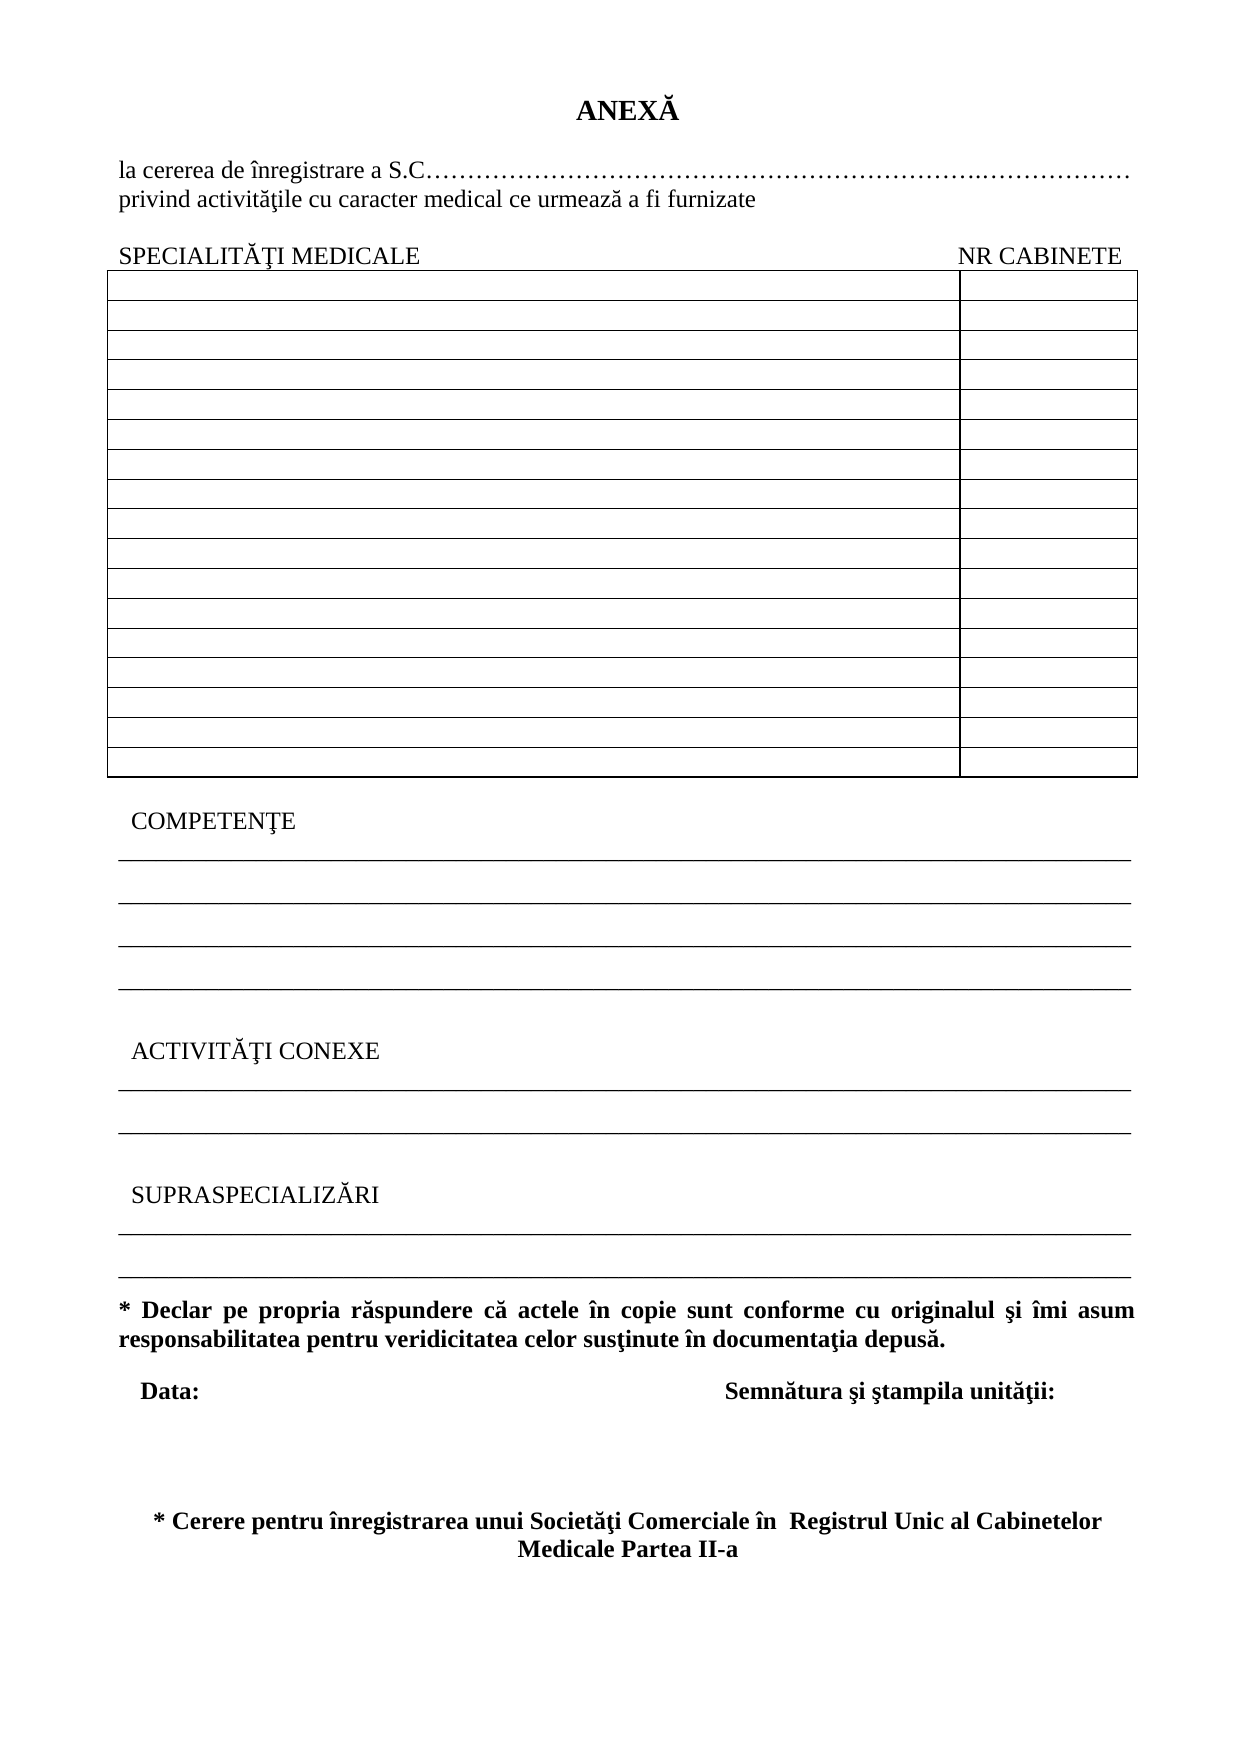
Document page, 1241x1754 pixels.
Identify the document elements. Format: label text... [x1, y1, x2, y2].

text _________________________________________________________________________________ [118, 964, 1137, 993]
table_cell [108, 390, 959, 419]
table_cell [961, 390, 1137, 419]
table_cell [108, 658, 959, 687]
table_cell [961, 360, 1137, 389]
table_cell [108, 718, 959, 747]
table_cell [108, 688, 959, 717]
text _________________________________________________________________________________ [118, 921, 1137, 950]
table_cell [961, 509, 1137, 538]
table_cell [961, 420, 1137, 449]
table_cell [108, 420, 959, 449]
table_header [961, 271, 1137, 300]
table_cell [108, 599, 959, 627]
table_cell [108, 539, 959, 568]
table_cell [961, 599, 1137, 627]
table_cell [108, 509, 959, 538]
text ACTIVITĂŢI CONEXE [118, 1036, 1137, 1065]
table_cell [961, 301, 1137, 329]
text SPECIALITĂŢI MEDICALE NR CABINETE [118, 241, 1137, 270]
text * Cerere pentru înregistrarea unui Societăţi Comerciale în Registrul Unic al Cabinetelor Medicale Partea II-a [118, 1506, 1137, 1563]
text _________________________________________________________________________________ [118, 1065, 1137, 1094]
table_cell [108, 480, 959, 508]
table_cell [961, 658, 1137, 687]
text ANEXĂ [118, 93, 1137, 126]
table_cell [108, 450, 959, 478]
table_cell [108, 629, 959, 657]
text privind activităţile cu caracter medical ce urmează a fi furnizate [118, 184, 1137, 212]
text _________________________________________________________________________________ [118, 878, 1137, 907]
table_cell [961, 480, 1137, 508]
table_cell [108, 569, 959, 598]
text la cererea de înregistrare a S.C………………………………………………………….……………… [118, 155, 1137, 184]
table_cell [961, 688, 1137, 717]
table_cell [961, 539, 1137, 568]
table_cell [961, 569, 1137, 598]
text Data: Semnătura şi ştampila unităţii: [118, 1376, 1137, 1405]
table_cell [961, 748, 1137, 776]
table_cell [108, 748, 959, 776]
table_cell [961, 629, 1137, 657]
table_cell [961, 450, 1137, 478]
table_cell [108, 301, 959, 329]
table_cell [961, 331, 1137, 359]
text _________________________________________________________________________________ [118, 1108, 1137, 1137]
text SUPRASPECIALIZĂRI [118, 1180, 1137, 1209]
table_cell [108, 360, 959, 389]
text __________________________________________________________________________________________________________________________________________________________________ [118, 1209, 1137, 1281]
text * Declar pe propria răspundere că actele în copie sunt conforme cu originalul şi îmi asum responsabilitatea pentru veridicitatea celor susţinute în documentaţia depusă. [118, 1295, 1137, 1352]
table_header [108, 271, 959, 300]
text _________________________________________________________________________________ [118, 835, 1137, 864]
text COMPETENŢE [118, 806, 1137, 835]
table_cell [961, 718, 1137, 747]
table_cell [108, 331, 959, 359]
